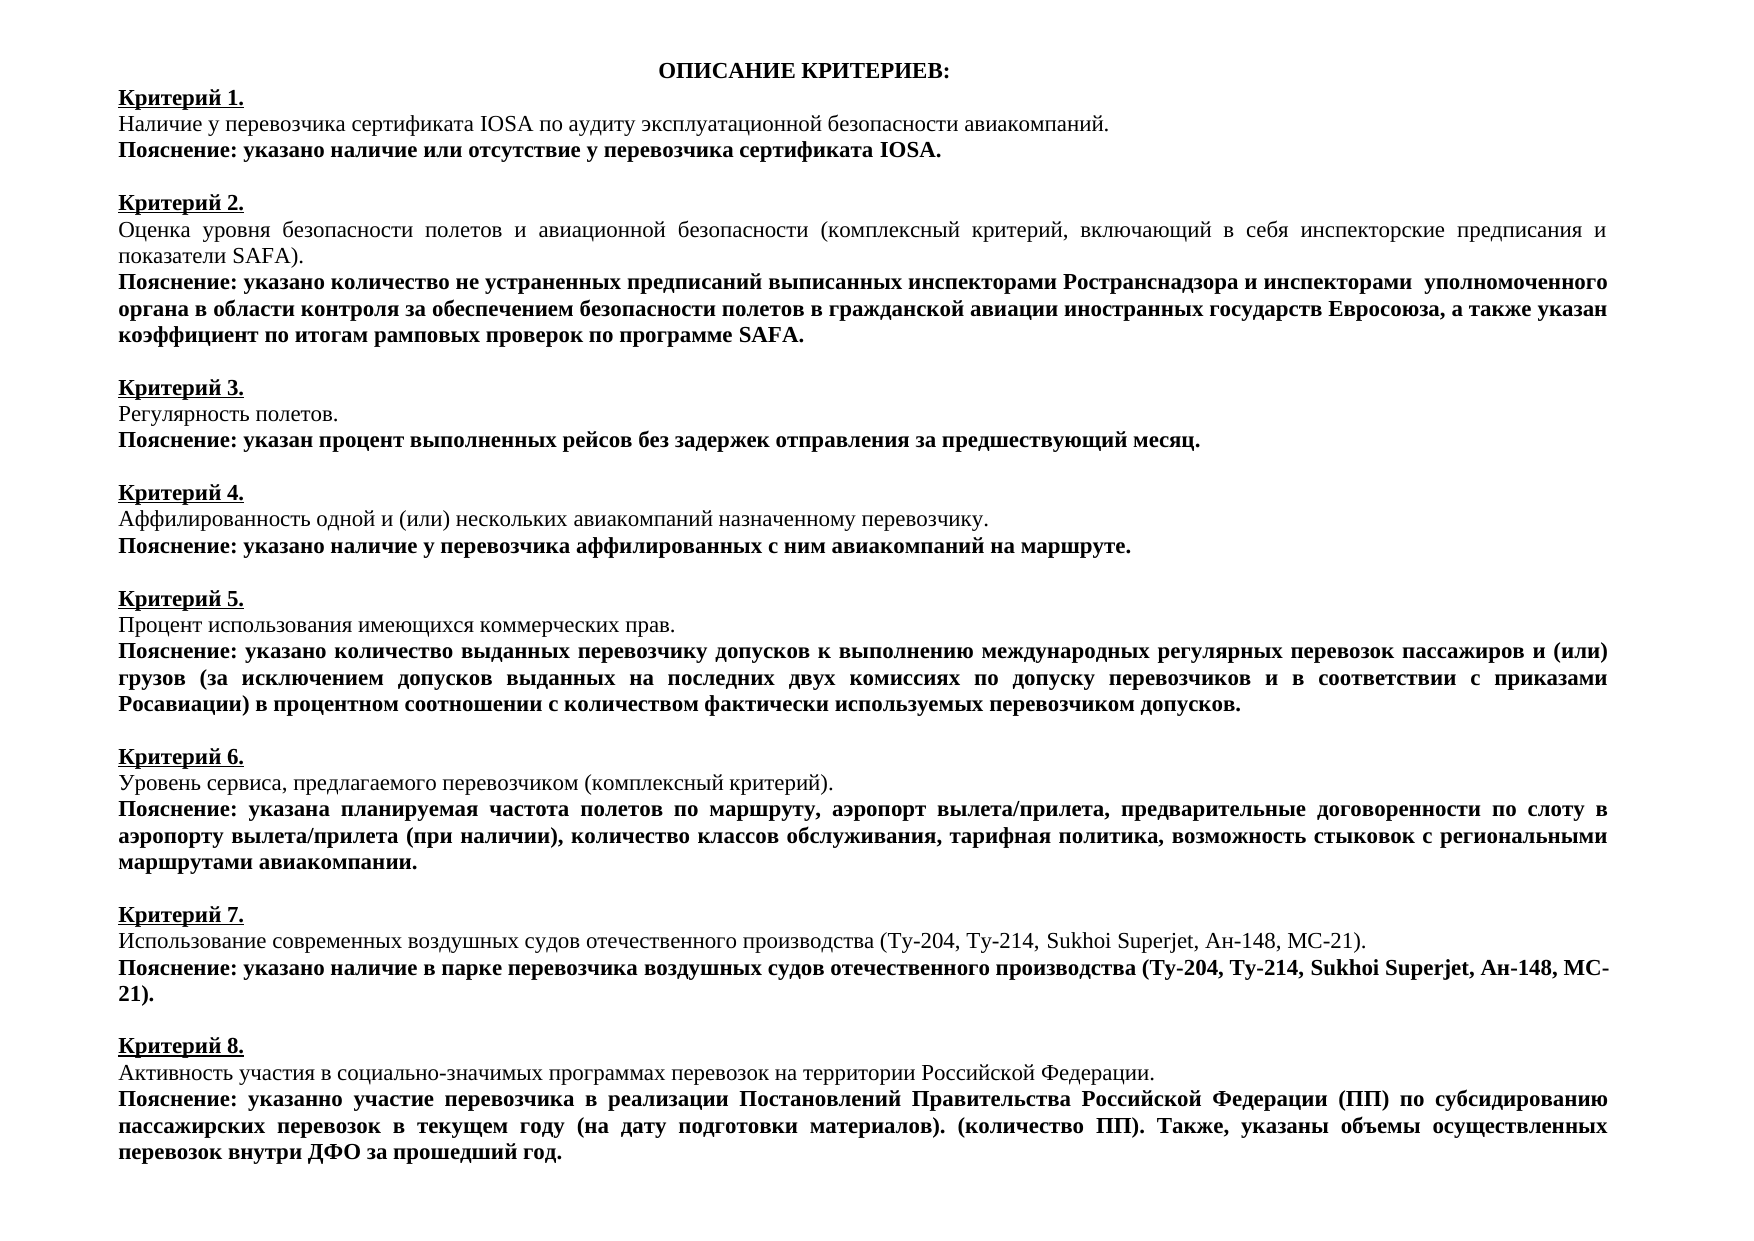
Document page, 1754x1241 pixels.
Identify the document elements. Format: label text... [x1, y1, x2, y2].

text Пояснение: указано наличие или отсутствие у перевозчика сертификата IOSA. [118, 137, 1609, 163]
text Уровень сервиса, предлагаемого перевозчиком (комплексный критерий). [118, 769, 1609, 795]
text Критерий 7. [118, 901, 1609, 927]
text Пояснение: указан процент выполненных рейсов без задержек отправления за предшествующий месяц. [118, 426, 1609, 453]
text Пояснение: указано количество выданных перевозчику допусков к выполнению международных регулярных перевозок пассажиров и (или) грузов (за исключением допусков выданных на последних двух комиссиях по допуску перевозчиков и в соответствии с приказами Росавиации) в процентном соотношении с количеством фактически используемых перевозчиком допусков. [118, 637, 1609, 716]
text Критерий 2. [118, 189, 1609, 216]
text Критерий 8. [118, 1033, 1609, 1059]
text Критерий 4. [118, 479, 1609, 506]
text Критерий 1. [118, 84, 1609, 110]
text Процент использования имеющихся коммерческих прав. [118, 611, 1609, 637]
text Пояснение: указана планируемая частота полетов по маршруту, аэропорт вылета/прилета, предварительные договоренности по слоту в аэропорту вылета/прилета (при наличии), количество классов обслуживания, тарифная политика, возможность стыковок с региональными маршрутами авиакомпании. [118, 795, 1609, 874]
text Пояснение: указанно участие перевозчика в реализации Постановлений Правительства Российской Федерации (ПП) по субсидированию пассажирских перевозок в текущем году (на дату подготовки материалов). (количество ПП). Также, указаны объемы осуществленных перевозок внутри ДФО за прошедший год. [118, 1085, 1609, 1164]
text Использование современных воздушных судов отечественного производства (Ту-204, Ту-214, Sukhoi Superjet, Ан-148, МС-21). [118, 927, 1609, 953]
text Пояснение: указано наличие у перевозчика аффилированных с ним авиакомпаний на маршруте. [118, 532, 1609, 558]
text Активность участия в социально-значимых программах перевозок на территории Российской Федерации. [118, 1059, 1609, 1085]
text Наличие у перевозчика сертификата IOSA по аудиту эксплуатационной безопасности авиакомпаний. [118, 110, 1609, 137]
text Критерий 3. [118, 374, 1609, 400]
text Пояснение: указано наличие в парке перевозчика воздушных судов отечественного производства (Ту-204, Ту-214, Sukhoi Superjet, Ан-148, МС-21). [118, 953, 1609, 1006]
text ОПИСАНИЕ КРИТЕРИЕВ: [73, 57, 1506, 84]
text Пояснение: указано количество не устраненных предписаний выписанных инспекторами Ространснадзора и инспекторами уполномоченного органа в области контроля за обеспечением безопасности полетов в гражданской авиации иностранных государств Евросоюза, а также указан коэффициент по итогам рамповых проверок по программе SAFA. [118, 268, 1609, 347]
text Регулярность полетов. [118, 400, 1609, 426]
text Аффилированность одной и (или) нескольких авиакомпаний назначенному перевозчику. [118, 506, 1609, 532]
text Критерий 5. [118, 584, 1609, 611]
text Критерий 6. [118, 743, 1609, 769]
text Оценка уровня безопасности полетов и авиационной безопасности (комплексный критерий, включающий в себя инспекторские предписания и показатели SAFA). [118, 216, 1609, 268]
